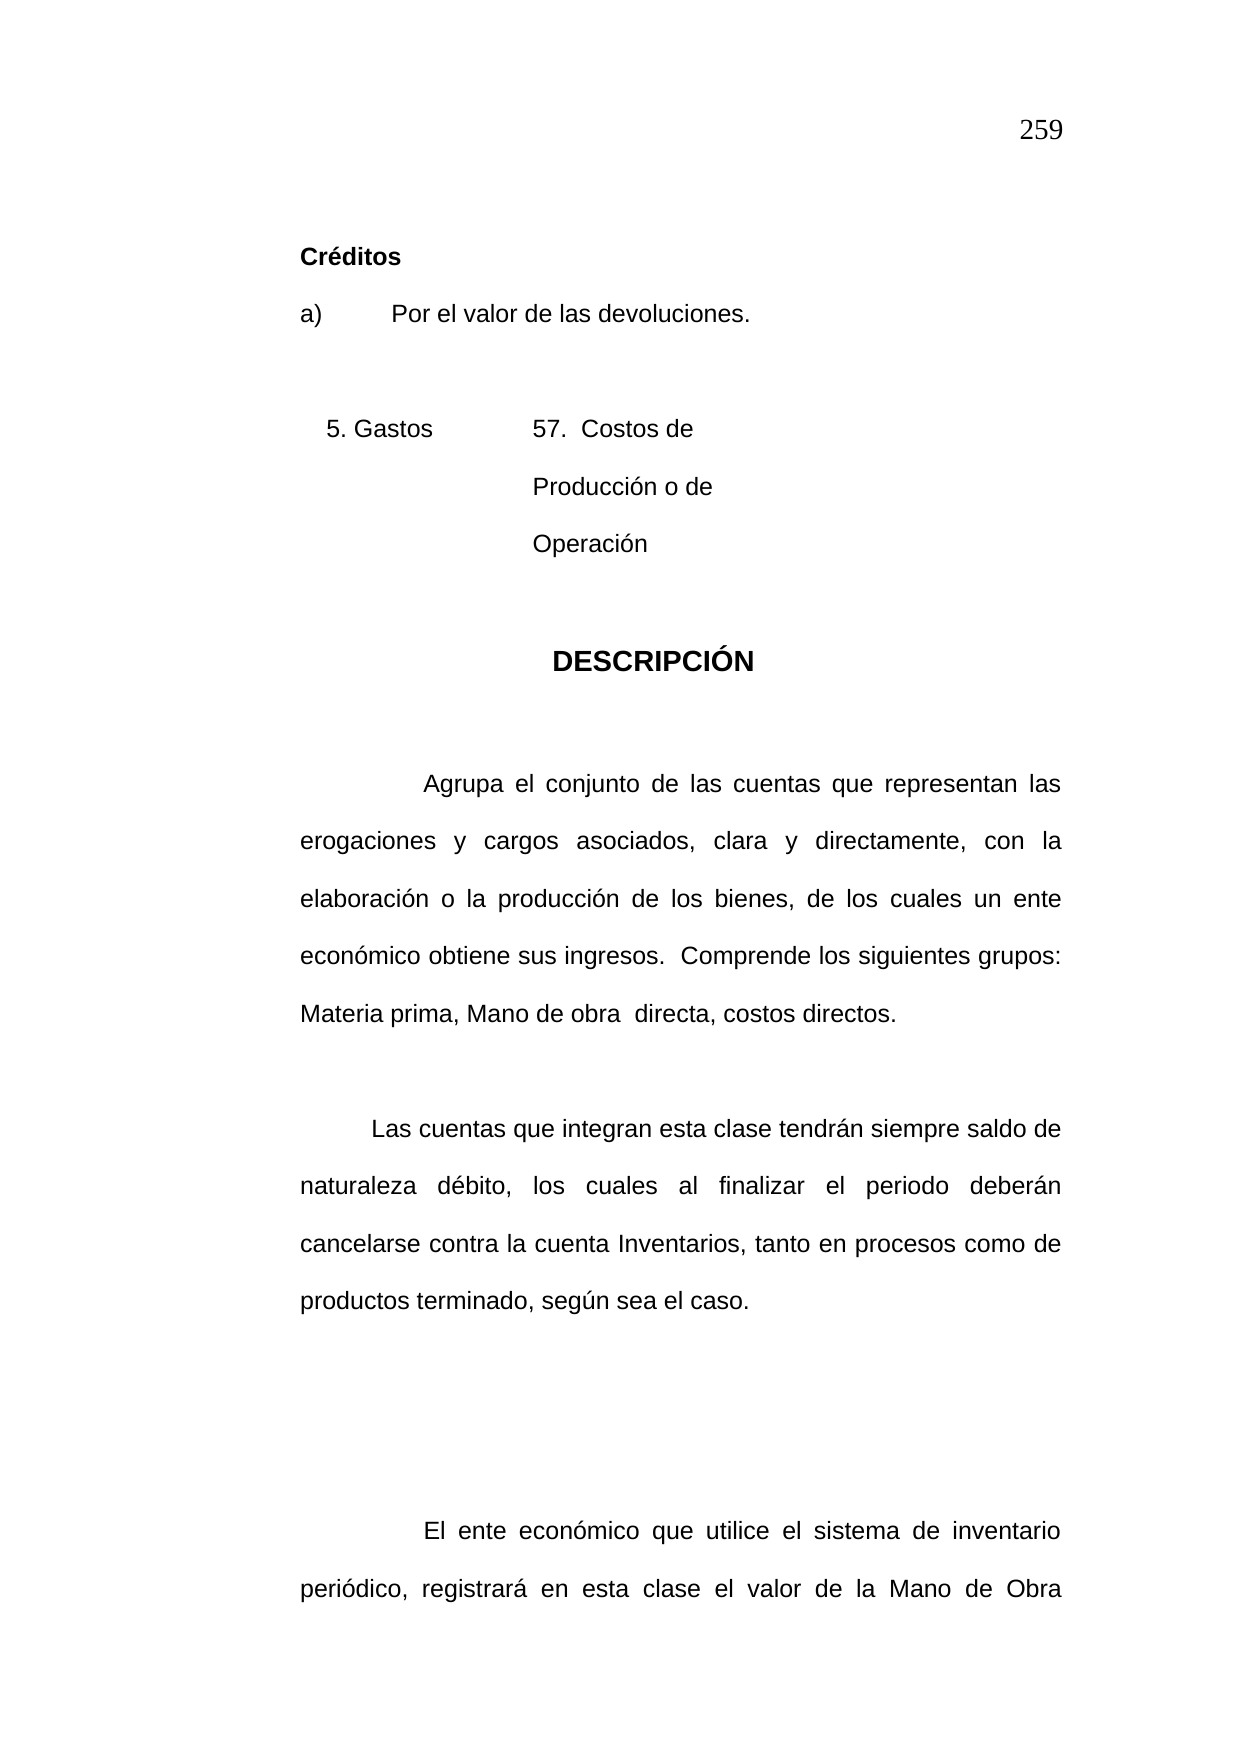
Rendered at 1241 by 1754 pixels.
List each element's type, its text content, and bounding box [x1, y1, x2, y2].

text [300, 1516, 1063, 1603]
text Créditos [300, 146, 1063, 271]
text Las cuentas que integran esta clase tendrán siempre saldo de naturaleza débito, los cuales al finalizar el periodo deberán cancelarse contra la cuenta Inventarios, tanto en procesos como de productos terminado, según sea el caso. [300, 1114, 1063, 1315]
text Agrupa el conjunto de las cuentas que representan las erogaciones y cargos asociados, clara y directamente, con la elaboración o la producción de los bienes, de los cuales un ente económico obtiene sus ingresos. Comprende los siguientes grupos: Materia prima, Mano de obra directa, costos directos. [300, 769, 1063, 1028]
list Por el valor de las devoluciones. [300, 299, 1063, 328]
subtitle DESCRIPCIÓN [244, 644, 1063, 678]
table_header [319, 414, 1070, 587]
